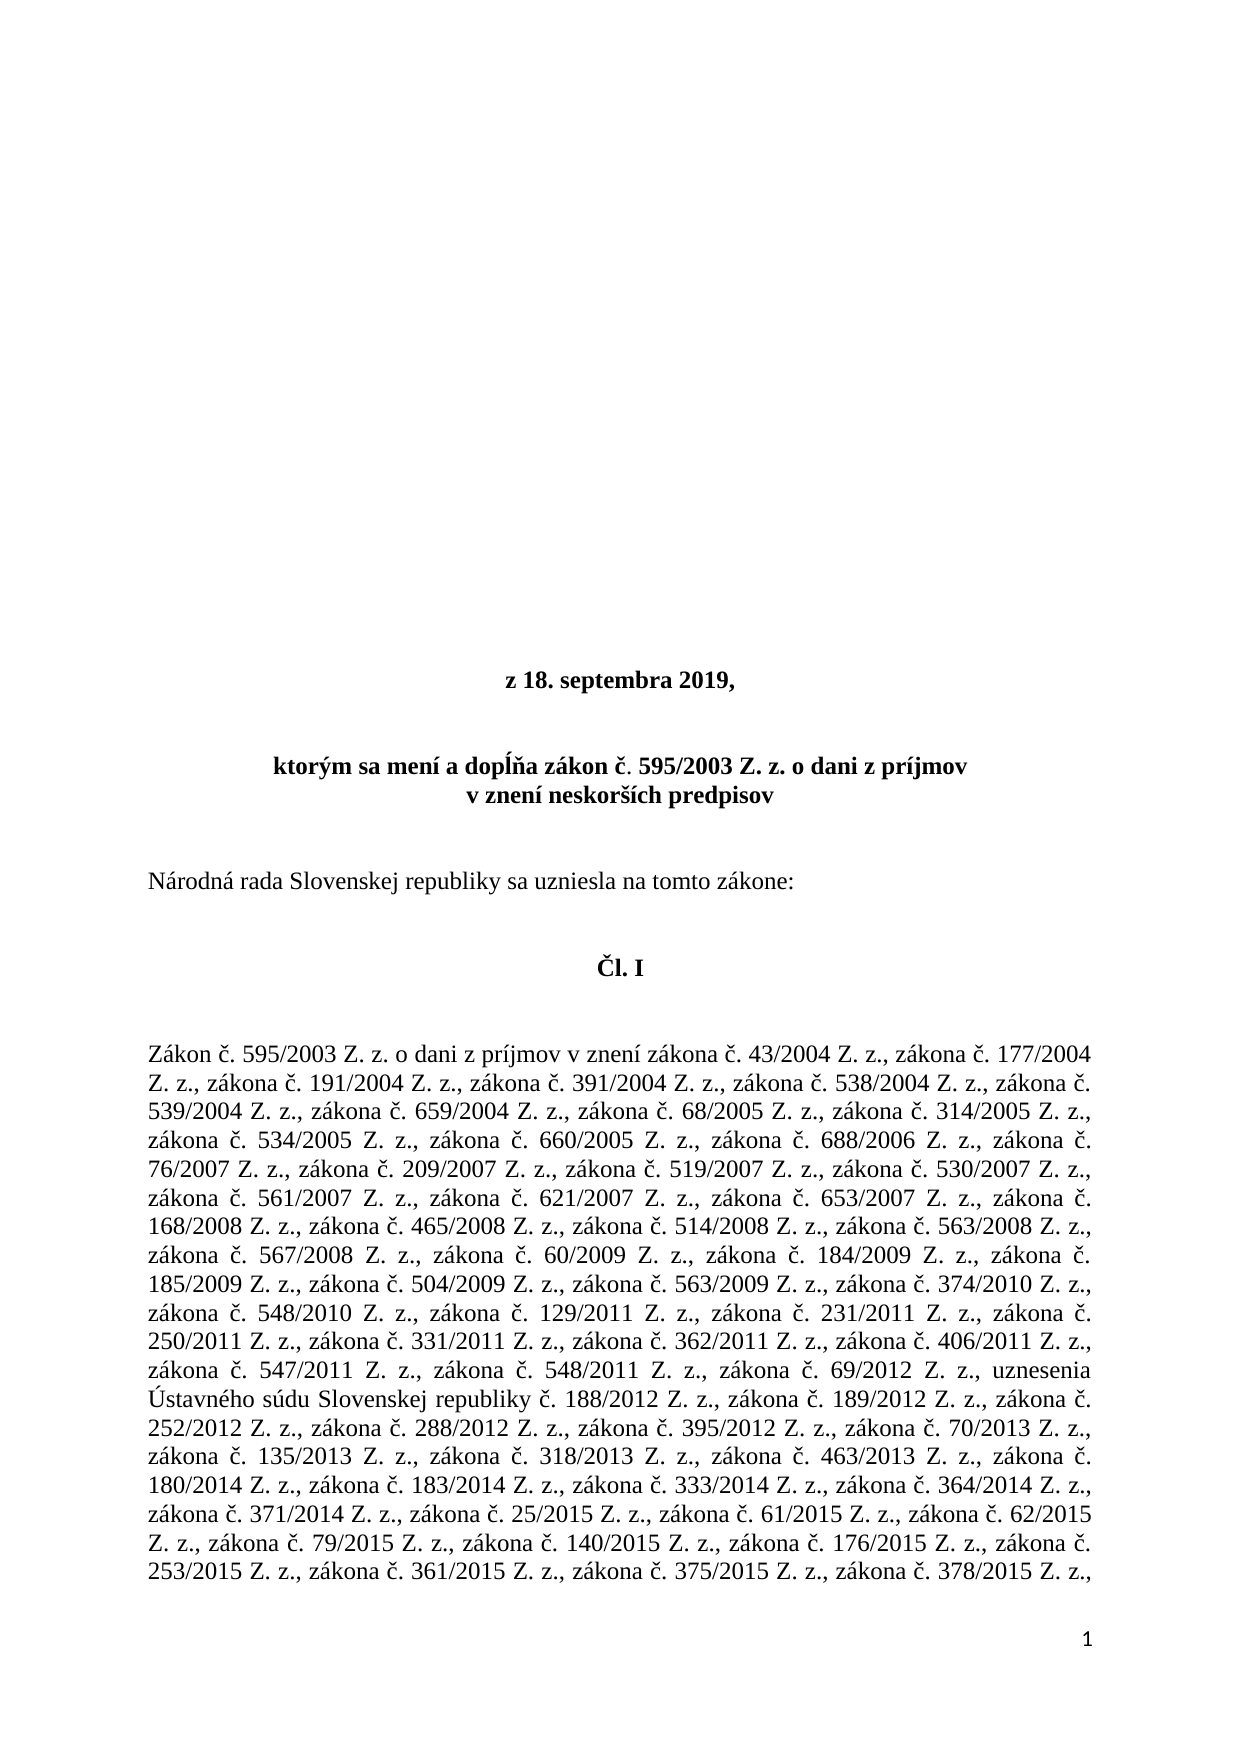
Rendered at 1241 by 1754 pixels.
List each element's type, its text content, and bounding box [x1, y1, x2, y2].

text z 18. septembra 2019, [148, 665, 1093, 694]
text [148, 1039, 1093, 1585]
text ktorým sa mení a dopĺňa zákon č. 595/2003 Z. z. o dani z príjmov [148, 751, 1093, 780]
text v znení neskorších predpisov [148, 780, 1093, 809]
text Čl. I [148, 953, 1093, 981]
text Národná rada Slovenskej republiky sa uzniesla na tomto zákone: [148, 866, 1093, 895]
